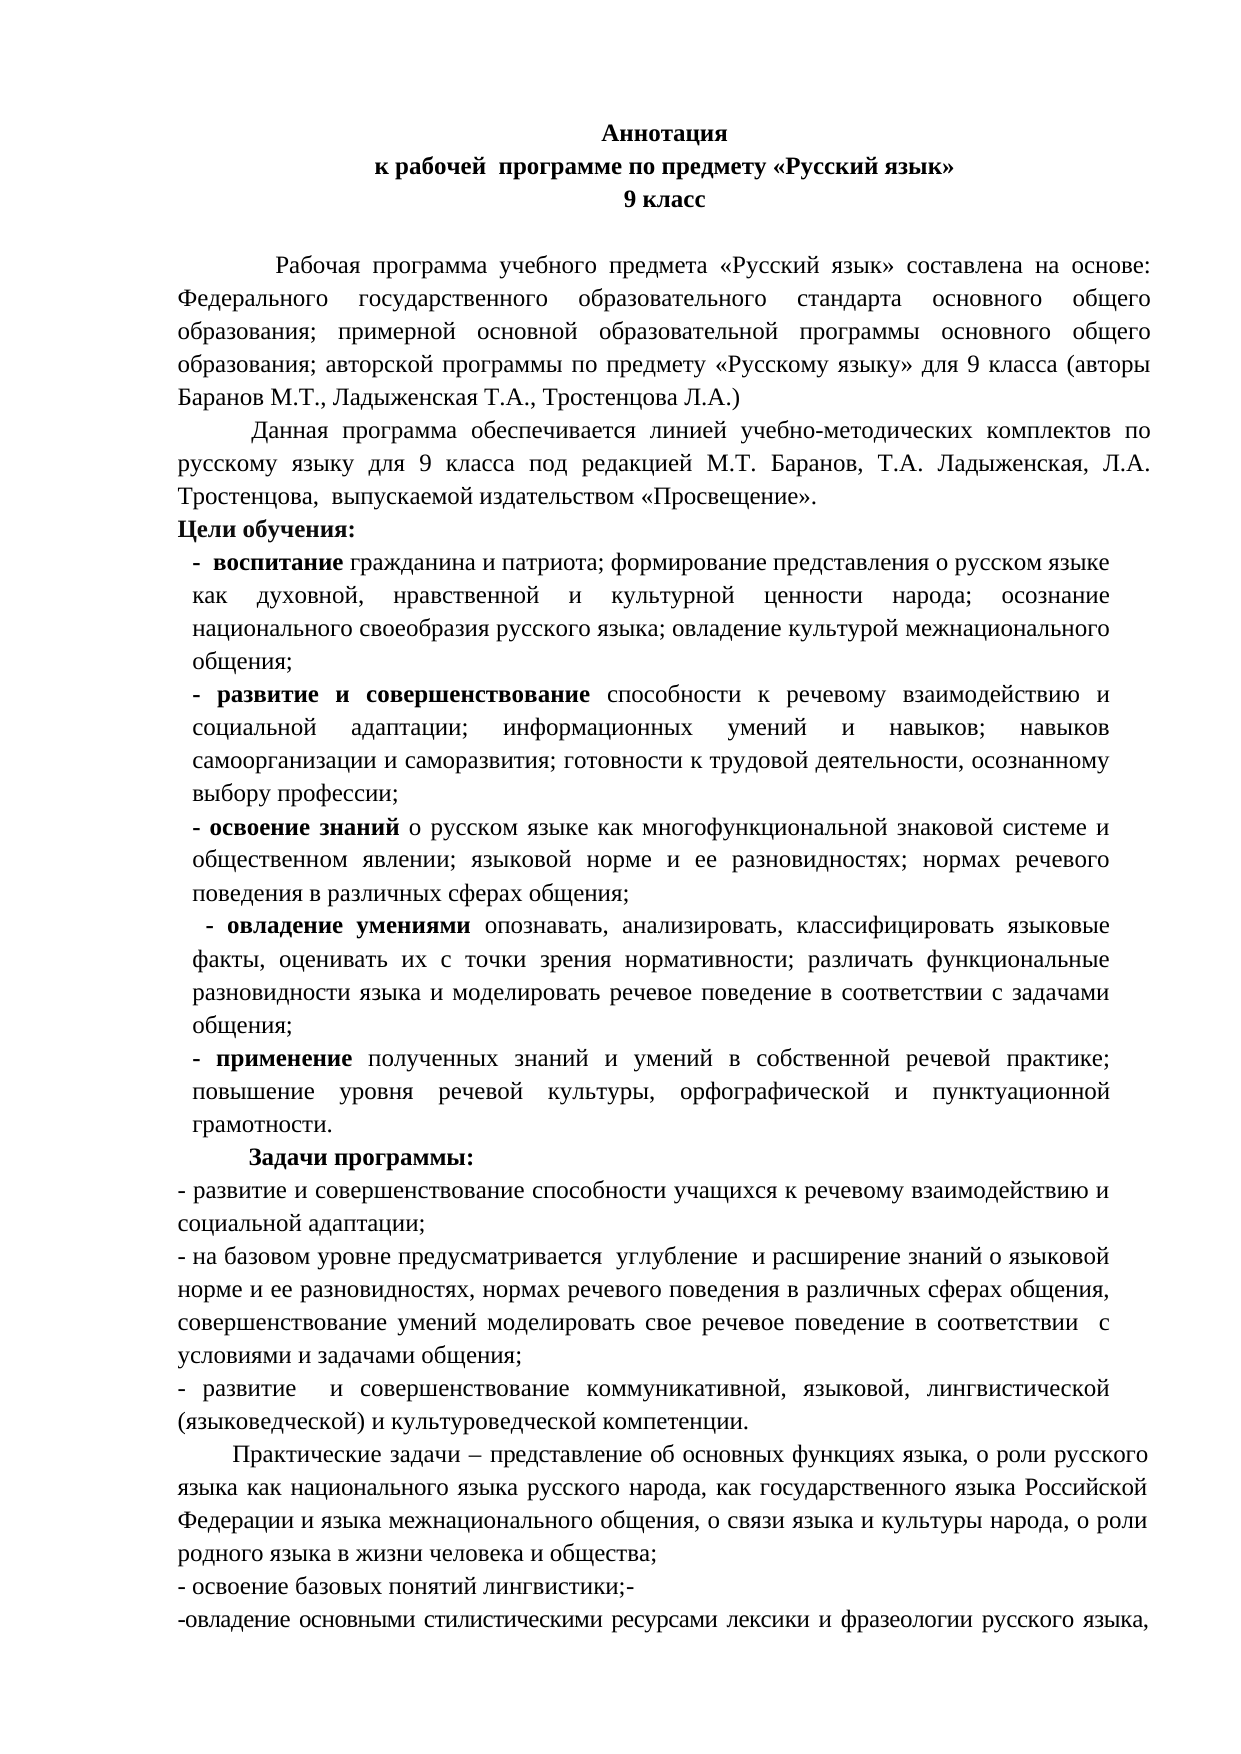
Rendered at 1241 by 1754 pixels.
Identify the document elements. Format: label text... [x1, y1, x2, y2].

text Аннотация [177, 118, 1152, 147]
text - развитие и совершенствование способности учащихся к речевому взаимодействию и социальной адаптации; [177, 1175, 1111, 1237]
text - применение полученных знаний и умений в собственной речевой практике; повышение уровня речевой культуры, орфографической и пунктуационной грамотности. [192, 1043, 1111, 1137]
text - развитие и совершенствование способности к речевому взаимодействию и социальной адаптации; информационных умений и навыков; навыков самоорганизации и саморазвития; готовности к трудовой деятельности, осознанному выбору профессии; [192, 679, 1111, 807]
text Задачи программы: [192, 1142, 1111, 1171]
text Данная программа обеспечивается линией учебно-методических комплектов по русскому языку для 9 класса под редакцией М.Т. Баранов, Т.А. Ладыженская, Л.А. Тростенцова, выпускаемой издательством «Просвещение». [177, 415, 1152, 510]
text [177, 1604, 1149, 1633]
text Рабочая программа учебного предмета «Русский язык» составлена на основе: Федерального государственного образовательного стандарта основного общего образования; примерной основной образовательной программы основного общего образования; авторской программы по предмету «Русскому языку» для 9 класса (авторы Баранов М.Т., Ладыженская Т.А., Тростенцова Л.А.) [177, 250, 1152, 411]
text к рабочей программе по предмету «Русский язык» [177, 151, 1152, 180]
text - развитие и совершенствование коммуникативной, языковой, лингвистической (языковедческой) и культуроведческой компетенции. [177, 1373, 1111, 1435]
text - освоение базовых понятий лингвистики;- [177, 1571, 1149, 1600]
text 9 класс [177, 184, 1152, 213]
text - воспитание гражданина и патриота; формирование представления о русском языке как духовной, нравственной и культурной ценности народа; осознание национального своеобразия русского языка; овладение культурой межнационального общения; [192, 547, 1111, 675]
text - освоение знаний о русском языке как многофункциональной знаковой системе и общественном явлении; языковой норме и ее разновидностях; нормах речевого поведения в различных сферах общения; [192, 812, 1111, 906]
text - овладение умениями опознавать, анализировать, классифицировать языковые факты, оценивать их с точки зрения нормативности; различать функциональные разновидности языка и моделировать речевое поведение в соответствии с задачами общения; [192, 911, 1111, 1038]
text - на базовом уровне предусматривается углубление и расширение знаний о языковой норме и ее разновидностях, нормах речевого поведения в различных сферах общения, совершенствование умений моделировать свое речевое поведение в соответствии с условиями и задачами общения; [177, 1241, 1111, 1369]
text Практические задачи – представление об основных функциях языка, о роли русского языка как национального языка русского народа, как государственного языка Российской Федерации и языка межнационального общения, о связи языка и культуры народа, о роли родного языка в жизни человека и общества; [177, 1439, 1148, 1567]
text Цели обучения: [177, 514, 1152, 543]
